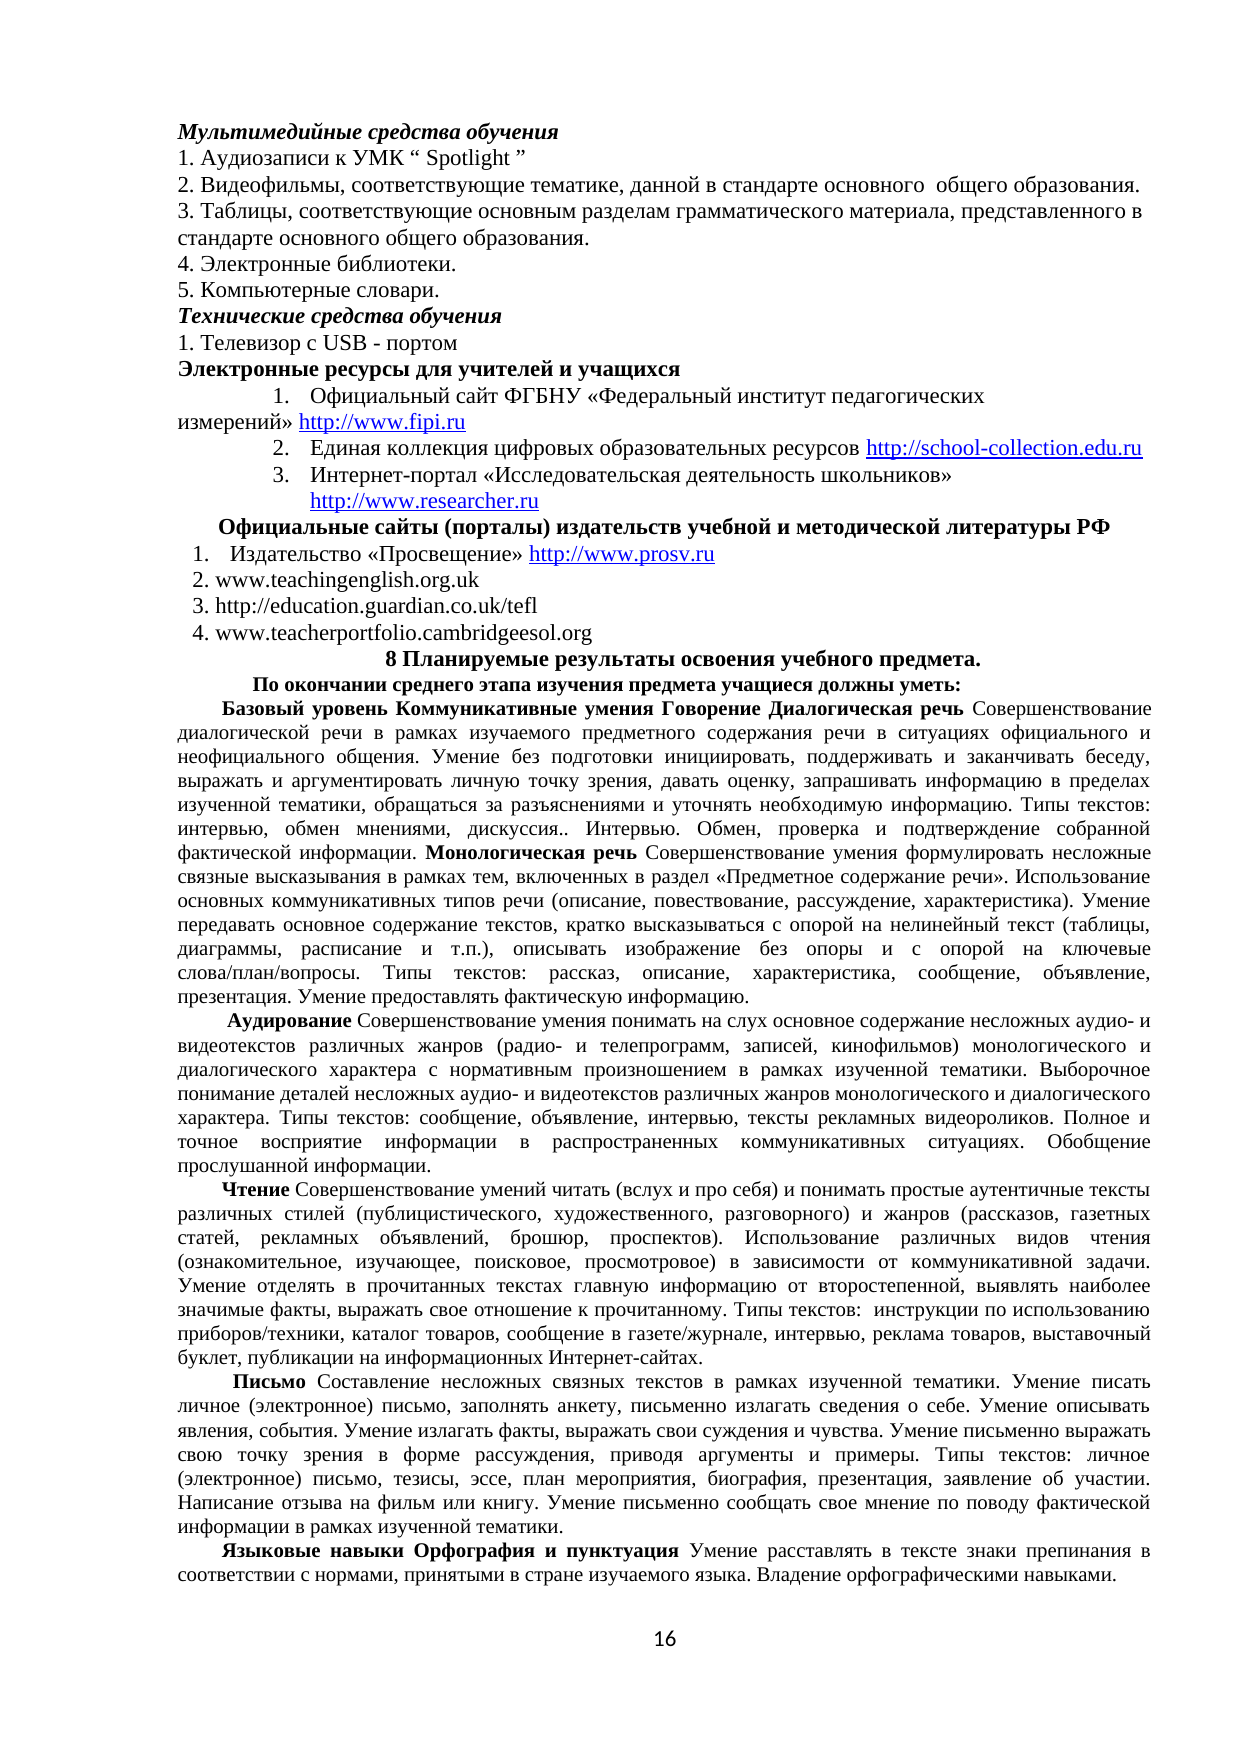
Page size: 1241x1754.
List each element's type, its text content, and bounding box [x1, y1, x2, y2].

list Базовый уровень Коммуникативные умения Говорение Диалогическая речь Совершенствование диалогической речи в рамках изучаемого предметного содержания речи в ситуациях официального и неофициального общения. Умение без подготовки инициировать, поддерживать и заканчивать беседу, выражать и аргументировать личную точку зрения, давать оценку, запрашивать информацию в пределах изученной тематики, обращаться за разъяснениями и уточнять необходимую информацию. Типы текстов: интервью, обмен мнениями, дискуссия.. Интервью. Обмен, проверка и подтверждение собранной фактической информации. Монологическая речь Совершенствование умения формулировать несложные связные высказывания в рамках тем, включенных в раздел «Предметное содержание речи». Использование основных коммуникативных типов речи (описание, повествование, рассуждение, характеристика). Умение передавать основное содержание текстов, кратко высказываться с опорой на нелинейный текст (таблицы, диаграммы, расписание и т.п.), описывать изображение без опоры и с опорой на ключевые слова/план/вопросы. Типы текстов: рассказ, описание, характеристика, сообщение, объявление, презентация. Умение предоставлять фактическую информацию. [177, 696, 1152, 1008]
text Электронные ресурсы для учителей и учащихся [177, 355, 1152, 382]
list Единая коллекция цифровых образовательных ресурсов http://school-collection.edu.ru [272, 434, 1152, 461]
list www.teachingenglish.org.uk [192, 566, 1152, 592]
text 2. Видеофильмы, соответствующие тематике, данной в стандарте основного общего образования. [177, 171, 1152, 197]
list Интернет-портал «Исследовательская деятельность школьников» http://www.researcher.ru [272, 461, 1152, 513]
text По окончании среднего этапа изучения предмета учащиеся должны уметь: [252, 672, 1152, 696]
text Официальные сайты (порталы) издательств учебной и методической литературы РФ [177, 513, 1152, 540]
text 3. Таблицы, соответствующие основным разделам грамматического материала, представленного в стандарте основного общего образования. [177, 197, 1152, 250]
list Аудирование Совершенствование умения понимать на слух основное содержание несложных аудио- и видеотекстов различных жанров (радио- и телепрограмм, записей, кинофильмов) монологического и диалогического характера с нормативным произношением в рамках изученной тематики. Выборочное понимание деталей несложных аудио- и видеотекстов различных жанров монологического и диалогического характера. Типы текстов: сообщение, объявление, интервью, тексты рекламных видеороликов. Полное и точное восприятие информации в распространенных коммуникативных ситуациях. Обобщение прослушанной информации. [177, 1008, 1152, 1177]
text 1. Телевизор с USB - портом [177, 329, 1152, 355]
list Официальный сайт ФГБНУ «Федеральный институт педагогических [272, 382, 1152, 408]
text измерений» http://www.fipi.ru [177, 408, 1152, 434]
list www.teacherportfolio.cambridgeesol.org [192, 619, 1152, 645]
text 5. Компьютерные словари. [177, 276, 1152, 303]
text 4. Электронные библиотеки. [177, 250, 1152, 276]
text 1. Аудиозаписи к УМК “ Spotlight ” [177, 144, 1152, 171]
list http://education.guardian.co.uk/tefl [192, 592, 1152, 619]
text Мультимедийные средства обучения [177, 118, 1152, 144]
list Издательство «Просвещение» http://www.prosv.ru [192, 540, 1152, 566]
text Технические средства обучения [177, 303, 1152, 329]
list Письмо Составление несложных связных текстов в рамках изученной тематики. Умение писать личное (электронное) письмо, заполнять анкету, письменно излагать сведения о себе. Умение описывать явления, события. Умение излагать факты, выражать свои суждения и чувства. Умение письменно выражать свою точку зрения в форме рассуждения, приводя аргументы и примеры. Типы текстов: личное (электронное) письмо, тезисы, эссе, план мероприятия, биография, презентация, заявление об участии. Написание отзыва на фильм или книгу. Умение письменно сообщать свое мнение по поводу фактической информации в рамках изученной тематики. [177, 1369, 1152, 1538]
list Чтение Совершенствование умений читать (вслух и про себя) и понимать простые аутентичные тексты различных стилей (публицистического, художественного, разговорного) и жанров (рассказов, газетных статей, рекламных объявлений, брошюр, проспектов). Использование различных видов чтения (ознакомительное, изучающее, поисковое, просмотровое) в зависимости от коммуникативной задачи. Умение отделять в прочитанных текстах главную информацию от второстепенной, выявлять наиболее значимые факты, выражать свое отношение к прочитанному. Типы текстов: инструкции по использованию приборов/техники, каталог товаров, сообщение в газете/журнале, интервью, реклама товаров, выставочный буклет, публикации на информационных Интернет-сайтах. [177, 1177, 1152, 1369]
list Языковые навыки Орфография и пунктуация Умение расставлять в тексте знаки препинания в соответствии с нормами, принятыми в стране изучаемого языка. Владение орфографическими навыками. [177, 1538, 1152, 1586]
text 8 Планируемые результаты освоения учебного предмета. [177, 645, 1152, 672]
